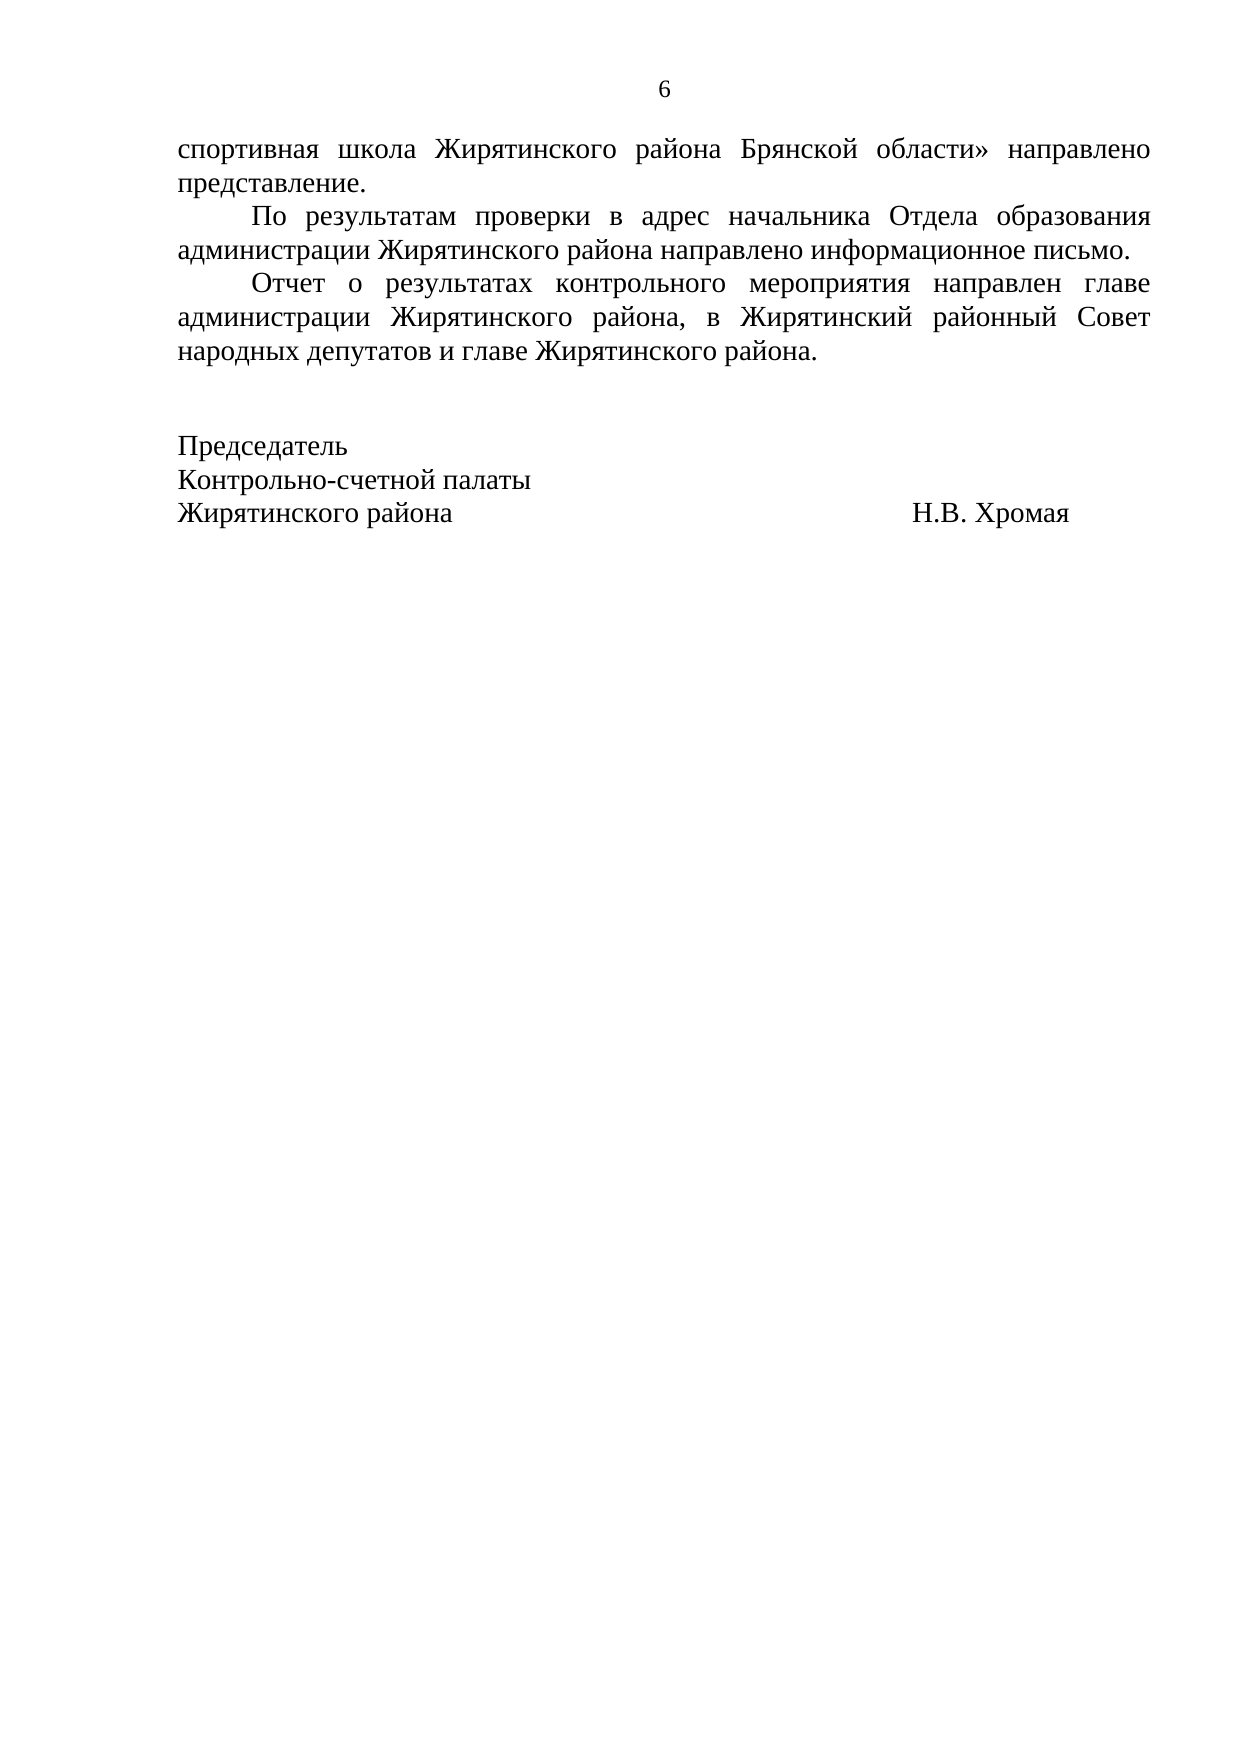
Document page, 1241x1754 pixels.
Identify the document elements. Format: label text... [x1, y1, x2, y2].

text Жирятинского района Н.В. Хромая [177, 496, 1152, 529]
text Председатель [177, 428, 1152, 462]
text Контрольно-счетной палаты [177, 462, 1152, 496]
text По результатам проверки в адрес начальника Отдела образования администрации Жирятинского района направлено информационное письмо. [177, 198, 1152, 266]
text Отчет о результатах контрольного мероприятия направлен главе администрации Жирятинского района, в Жирятинский районный Совет народных депутатов и главе Жирятинского района. [177, 266, 1152, 366]
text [177, 131, 1152, 198]
